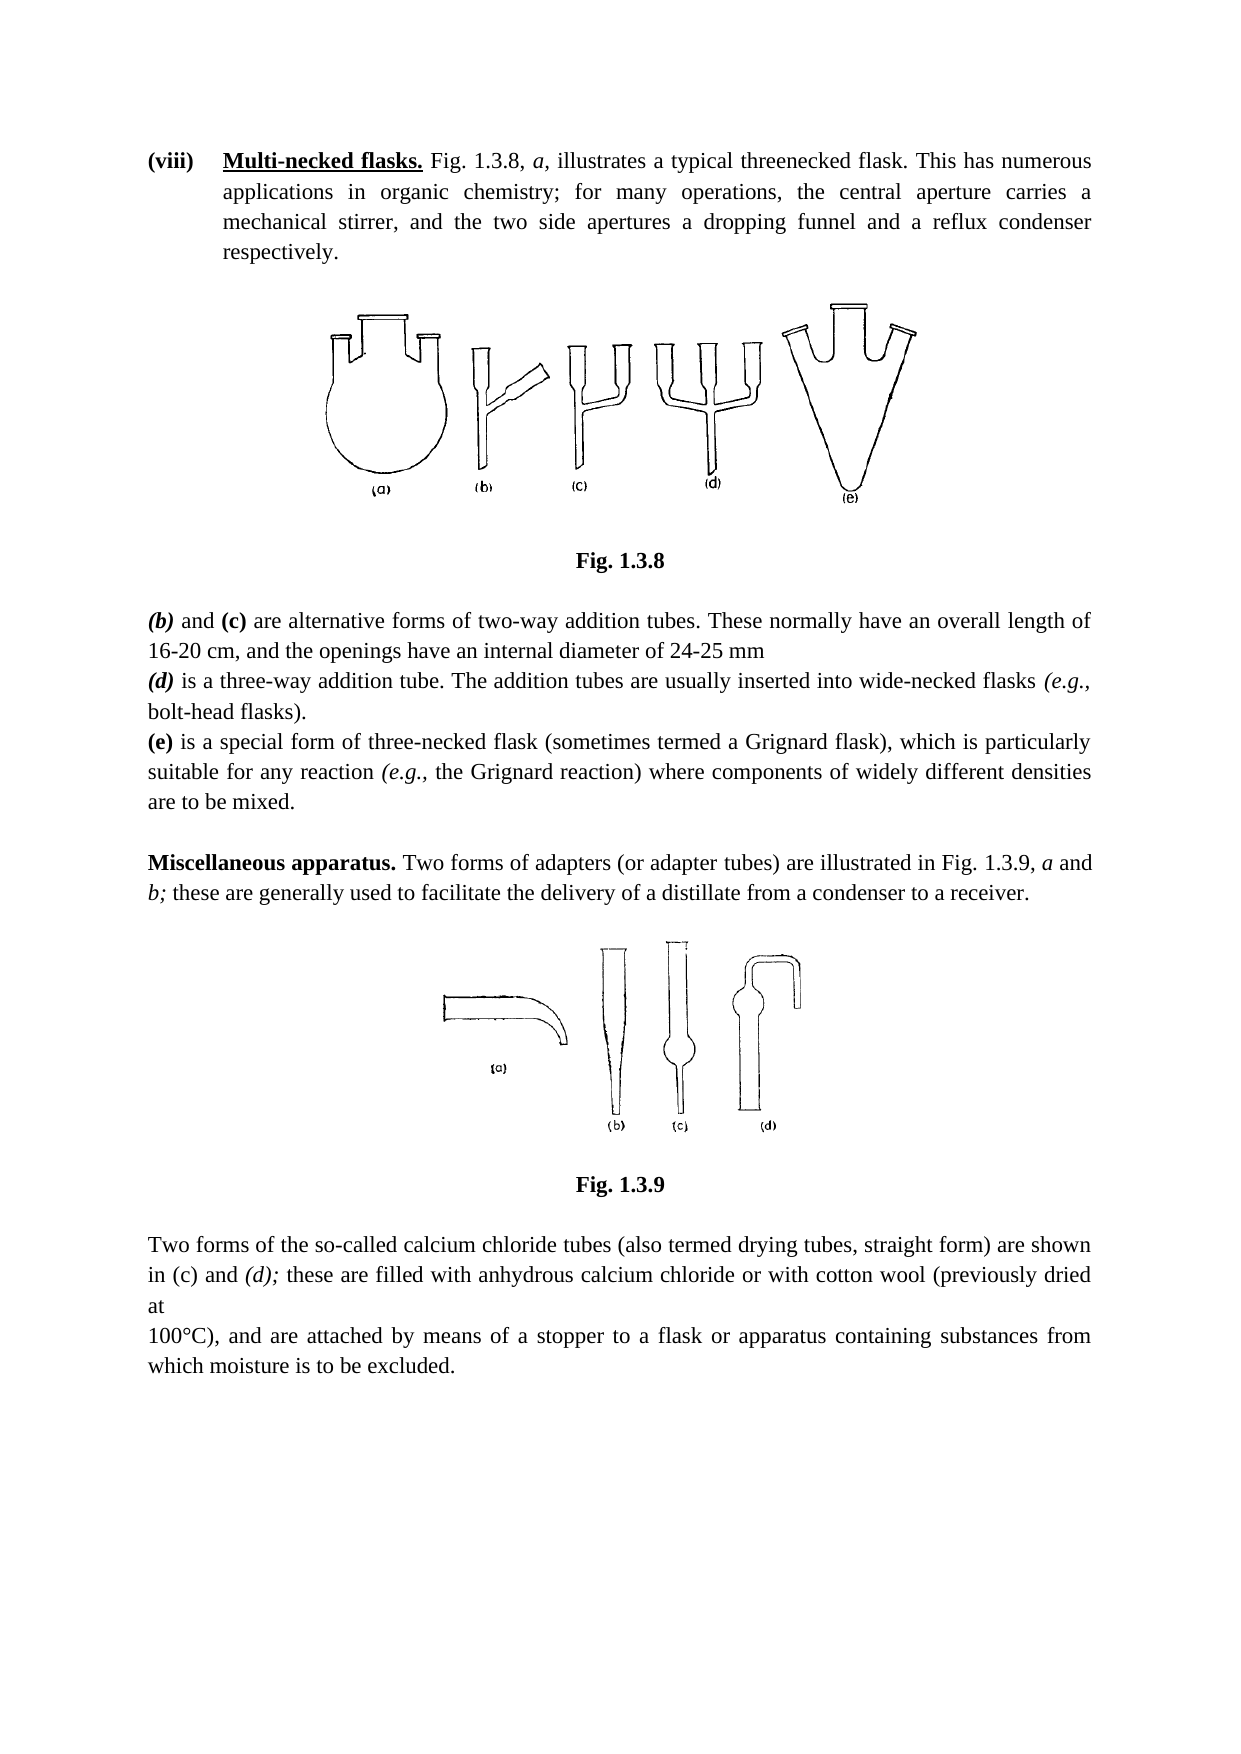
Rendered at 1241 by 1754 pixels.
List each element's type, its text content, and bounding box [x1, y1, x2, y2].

list Multi-necked flasks. Fig. 1.3.8, a, illustrates a typical threenecked flask. This has numerous applications in organic chemistry; for many operations, the central aperture carries a mechanical stirrer, and the two side apertures a dropping funnel and a reflux condenser respectively. [148, 148, 1093, 264]
picture [316, 298, 924, 513]
text Miscellaneous apparatus. Two forms of adapters (or adapter tubes) are illustrated in Fig. 1.3.9, a and b; these are generally used to facilitate the delivery of a distillate from a condenser to a receiver. [148, 849, 1093, 905]
text (b) and (c) are alternative forms of two-way addition tubes. These normally have an overall length of 16-20 cm, and the openings have an internal diameter of 24-25 mm [148, 607, 1093, 664]
text Fig. 1.3.8 [148, 547, 1093, 573]
text 100°C), and are attached by means of a stopper to a flask or apparatus containing substances from which moisture is to be excluded. [148, 1322, 1093, 1378]
text (e) is a special form of three-necked flask (sometimes termed a Grignard flask), which is particularly suitable for any reaction (e.g., the Grignard reaction) where components of widely different densities are to be mixed. [148, 728, 1093, 815]
picture [433, 939, 808, 1137]
text (d) is a three-way addition tube. The addition tubes are usually inserted into wide-necked flasks (e.g., bolt-head flasks). [148, 667, 1093, 724]
text Fig. 1.3.9 [148, 1171, 1093, 1197]
text Two forms of the so-called calcium chloride tubes (also termed drying tubes, straight form) are shown in (c) and (d); these are filled with anhydrous calcium chloride or with cotton wool (previously dried at [148, 1231, 1093, 1318]
